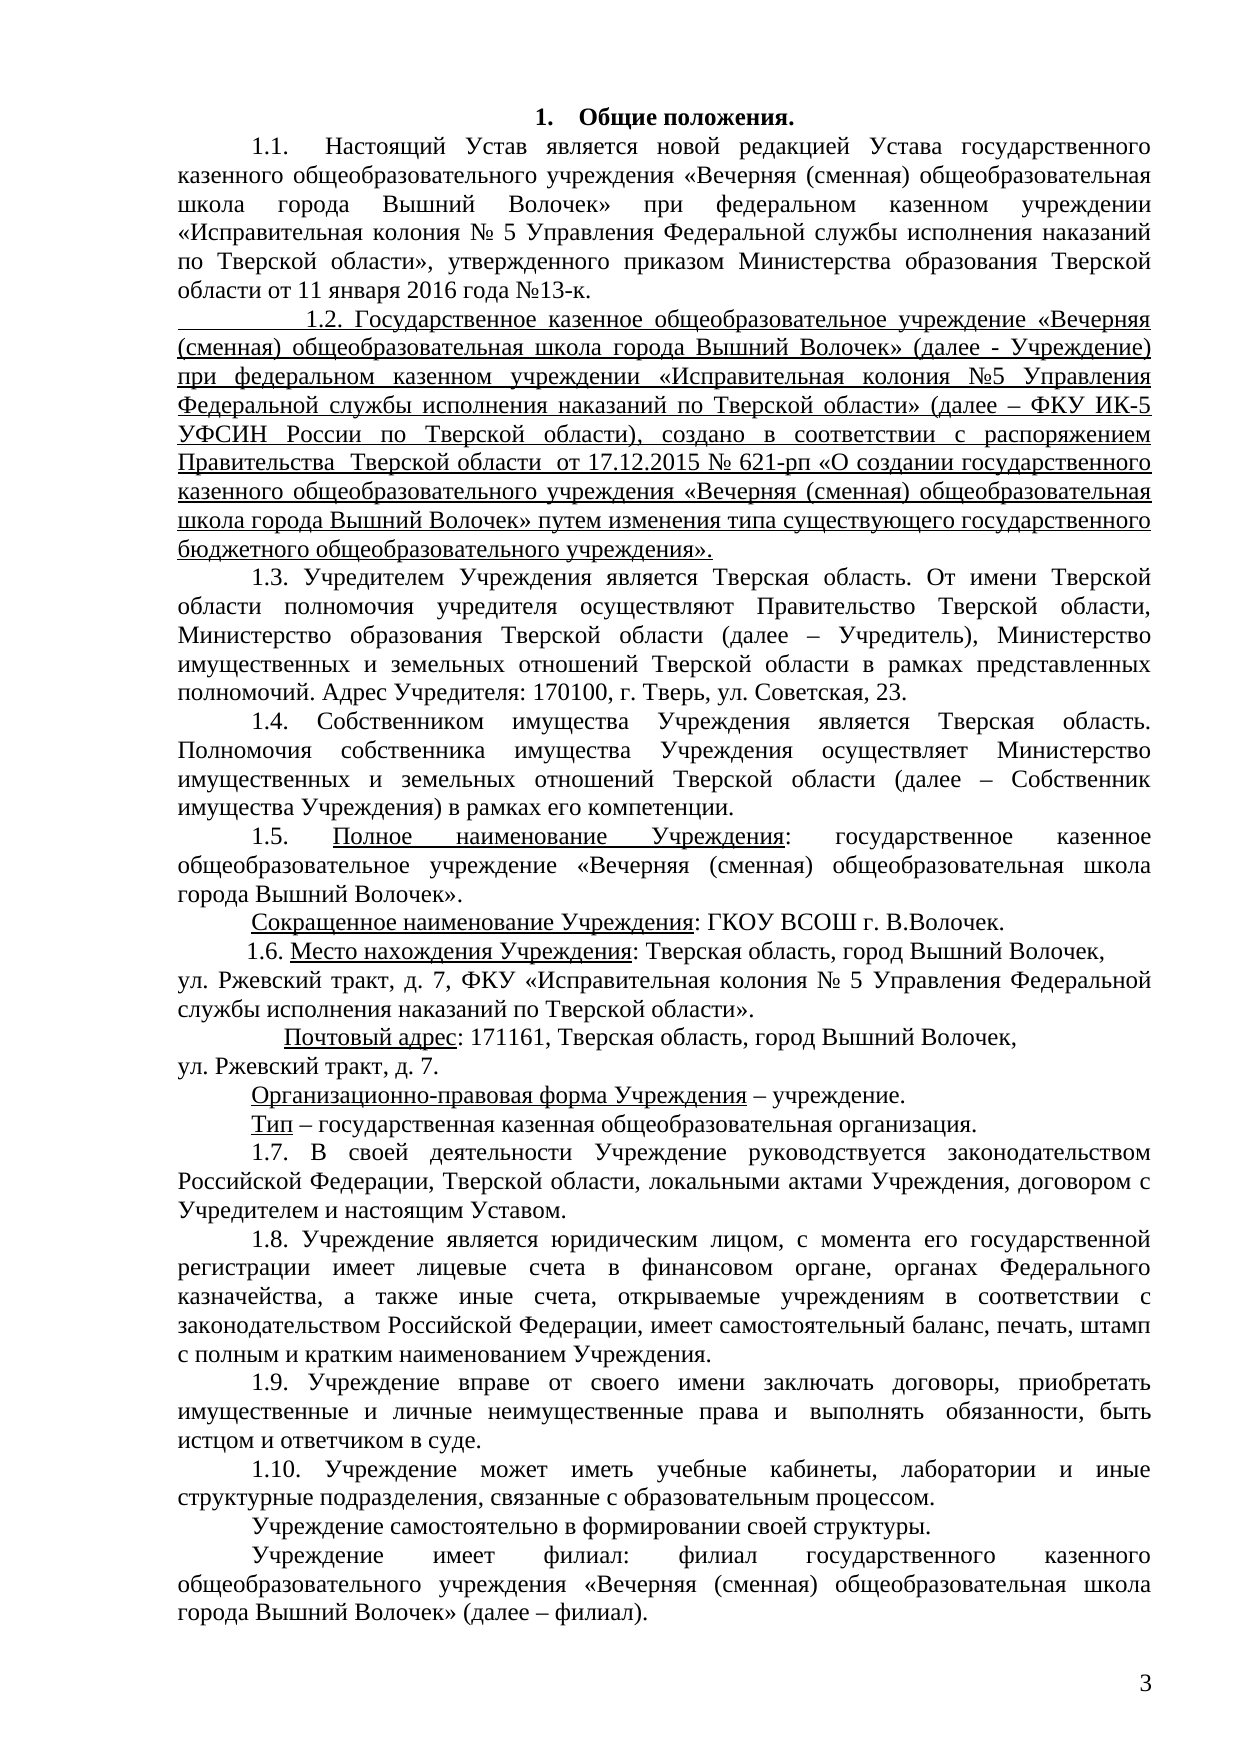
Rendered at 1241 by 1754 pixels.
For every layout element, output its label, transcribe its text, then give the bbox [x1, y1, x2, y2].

text 1.9. Учреждение вправе от своего имени заключать договоры, приобретать имущественные и личные неимущественные права и выполнять обязанности, быть истцом и ответчиком в суде. [177, 1367, 1152, 1454]
list Настоящий Устав является новой редакцией Устава государственного казенного общеобразовательного учреждения «Вечерняя (сменная) общеобразовательная школа города Вышний Волочек» при федеральном казенном учреждении «Исправительная колония № 5 Управления Федеральной службы исполнения наказаний по Тверской области», утвержденного приказом Министерства образования Тверской области от 11 января 2016 года №13-к. [177, 131, 1152, 304]
list Общие положения. [177, 102, 1152, 131]
text 1.2. Государственное казенное общеобразовательное учреждение «Вечерняя (сменная) общеобразовательная школа города Вышний Волочек» (далее - Учреждение) при федеральном казенном учреждении «Исправительная колония №5 Управления Федеральной службы исполнения наказаний по Тверской области» (далее – ФКУ ИК-5 УФСИН России по Тверской области), создано в соответствии с распоряжением Правительства Тверской области от 17.12.2015 № 621-рп «О создании государственного казенного общеобразовательного учреждения «Вечерняя (сменная) общеобразовательная школа города Вышний Волочек» путем изменения типа существующего государственного бюджетного общеобразовательного учреждения». [177, 416, 1152, 472]
text ул. Ржевский тракт, д. 7, ФКУ «Исправительная колония № 5 Управления Федеральной службы исполнения наказаний по Тверской области». [177, 965, 1152, 1022]
text 1.2. Государственное казенное общеобразовательное учреждение «Вечерняя (сменная) общеобразовательная школа города Вышний Волочек» (далее - Учреждение) при федеральном казенном учреждении «Исправительная колония №5 Управления Федеральной службы исполнения наказаний по Тверской области» (далее – ФКУ ИК-5 УФСИН России по Тверской области), создано в соответствии с распоряжением Правительства Тверской области от 17.12.2015 № 621-рп «О создании государственного казенного общеобразовательного учреждения «Вечерняя (сменная) общеобразовательная школа города Вышний Волочек» путем изменения типа существующего государственного бюджетного общеобразовательного учреждения». [177, 502, 1152, 562]
text 1.5. Полное наименование Учреждения: государственное казенное общеобразовательное учреждение «Вечерняя (сменная) общеобразовательная школа города Вышний Волочек». [177, 821, 1152, 907]
text Почтовый адрес: 171161, Тверская область, город Вышний Волочек, [177, 1022, 1152, 1051]
text Тип – государственная казенная общеобразовательная организация. [177, 1109, 1152, 1137]
text Учреждение самостоятельно в формировании своей структуры. [177, 1511, 1152, 1540]
text 1.3. Учредителем Учреждения является Тверская область. От имени Тверской области полномочия учредителя осуществляют Правительство Тверской области, Министерство образования Тверской области (далее – Учредитель), Министерство имущественных и земельных отношений Тверской области в рамках представленных полномочий. Адрес Учредителя: 170100, г. Тверь, ул. Советская, 23. [177, 562, 1152, 706]
text ул. Ржевский тракт, д. 7. [177, 1051, 1152, 1080]
text 1.7. В своей деятельности Учреждение руководствуется законодательством Российской Федерации, Тверской области, локальными актами Учреждения, договором с Учредителем и настоящим Уставом. [177, 1137, 1152, 1224]
text 1.10. Учреждение может иметь учебные кабинеты, лаборатории и иные структурные подразделения, связанные с образовательным процессом. [177, 1454, 1152, 1511]
text 1.8. Учреждение является юридическим лицом, с момента его государственной регистрации имеет лицевые счета в финансовом органе, органах Федерального казначейства, а также иные счета, открываемые учреждениям в соответствии с законодательством Российской Федерации, имеет самостоятельный баланс, печать, штамп с полным и кратким наименованием Учреждения. [177, 1224, 1152, 1367]
text 1.6. Место нахождения Учреждения: Тверская область, город Вышний Волочек, [177, 936, 1152, 965]
text Учреждение имеет филиал: филиал государственного казенного общеобразовательного учреждения «Вечерняя (сменная) общеобразовательная школа города Вышний Волочек» (далее – филиал). [177, 1540, 1152, 1626]
text 1.2. Государственное казенное общеобразовательное учреждение «Вечерняя (сменная) общеобразовательная школа города Вышний Волочек» (далее - Учреждение) при федеральном казенном учреждении «Исправительная колония №5 Управления Федеральной службы исполнения наказаний по Тверской области» (далее – ФКУ ИК-5 УФСИН России по Тверской области), создано в соответствии с распоряжением Правительства Тверской области от 17.12.2015 № 621-рп «О создании государственного казенного общеобразовательного учреждения «Вечерняя (сменная) общеобразовательная школа города Вышний Волочек» путем изменения типа существующего государственного бюджетного общеобразовательного учреждения». [177, 304, 1152, 415]
text Организационно-правовая форма Учреждения – учреждение. [177, 1080, 1152, 1109]
text Сокращенное наименование Учреждения: ГКОУ ВСОШ г. В.Волочек. [177, 907, 1152, 936]
text 1.4. Собственником имущества Учреждения является Тверская область. Полномочия собственника имущества Учреждения осуществляет Министерство имущественных и земельных отношений Тверской области (далее – Собственник имущества Учреждения) в рамках его компетенции. [177, 706, 1152, 821]
